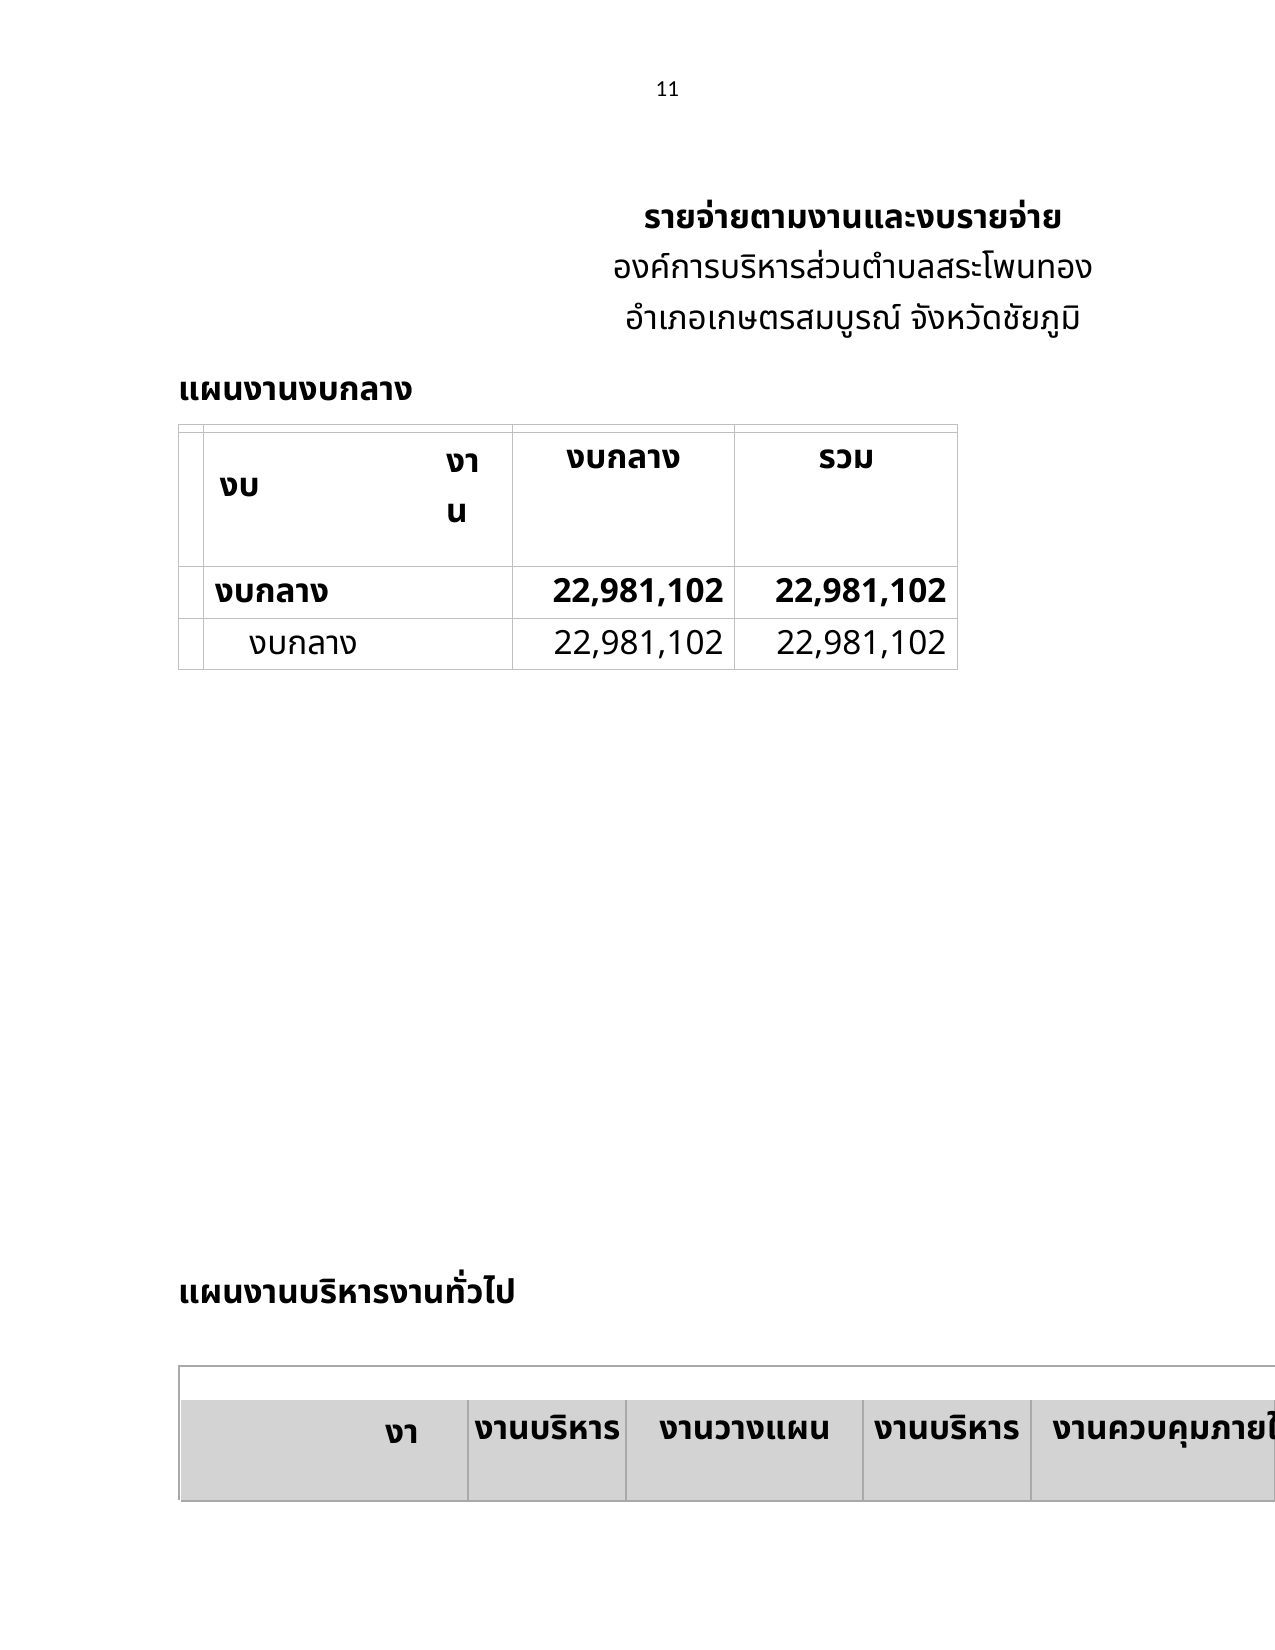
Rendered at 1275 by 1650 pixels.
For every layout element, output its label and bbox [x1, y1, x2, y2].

table_header [177, 148, 1275, 1502]
